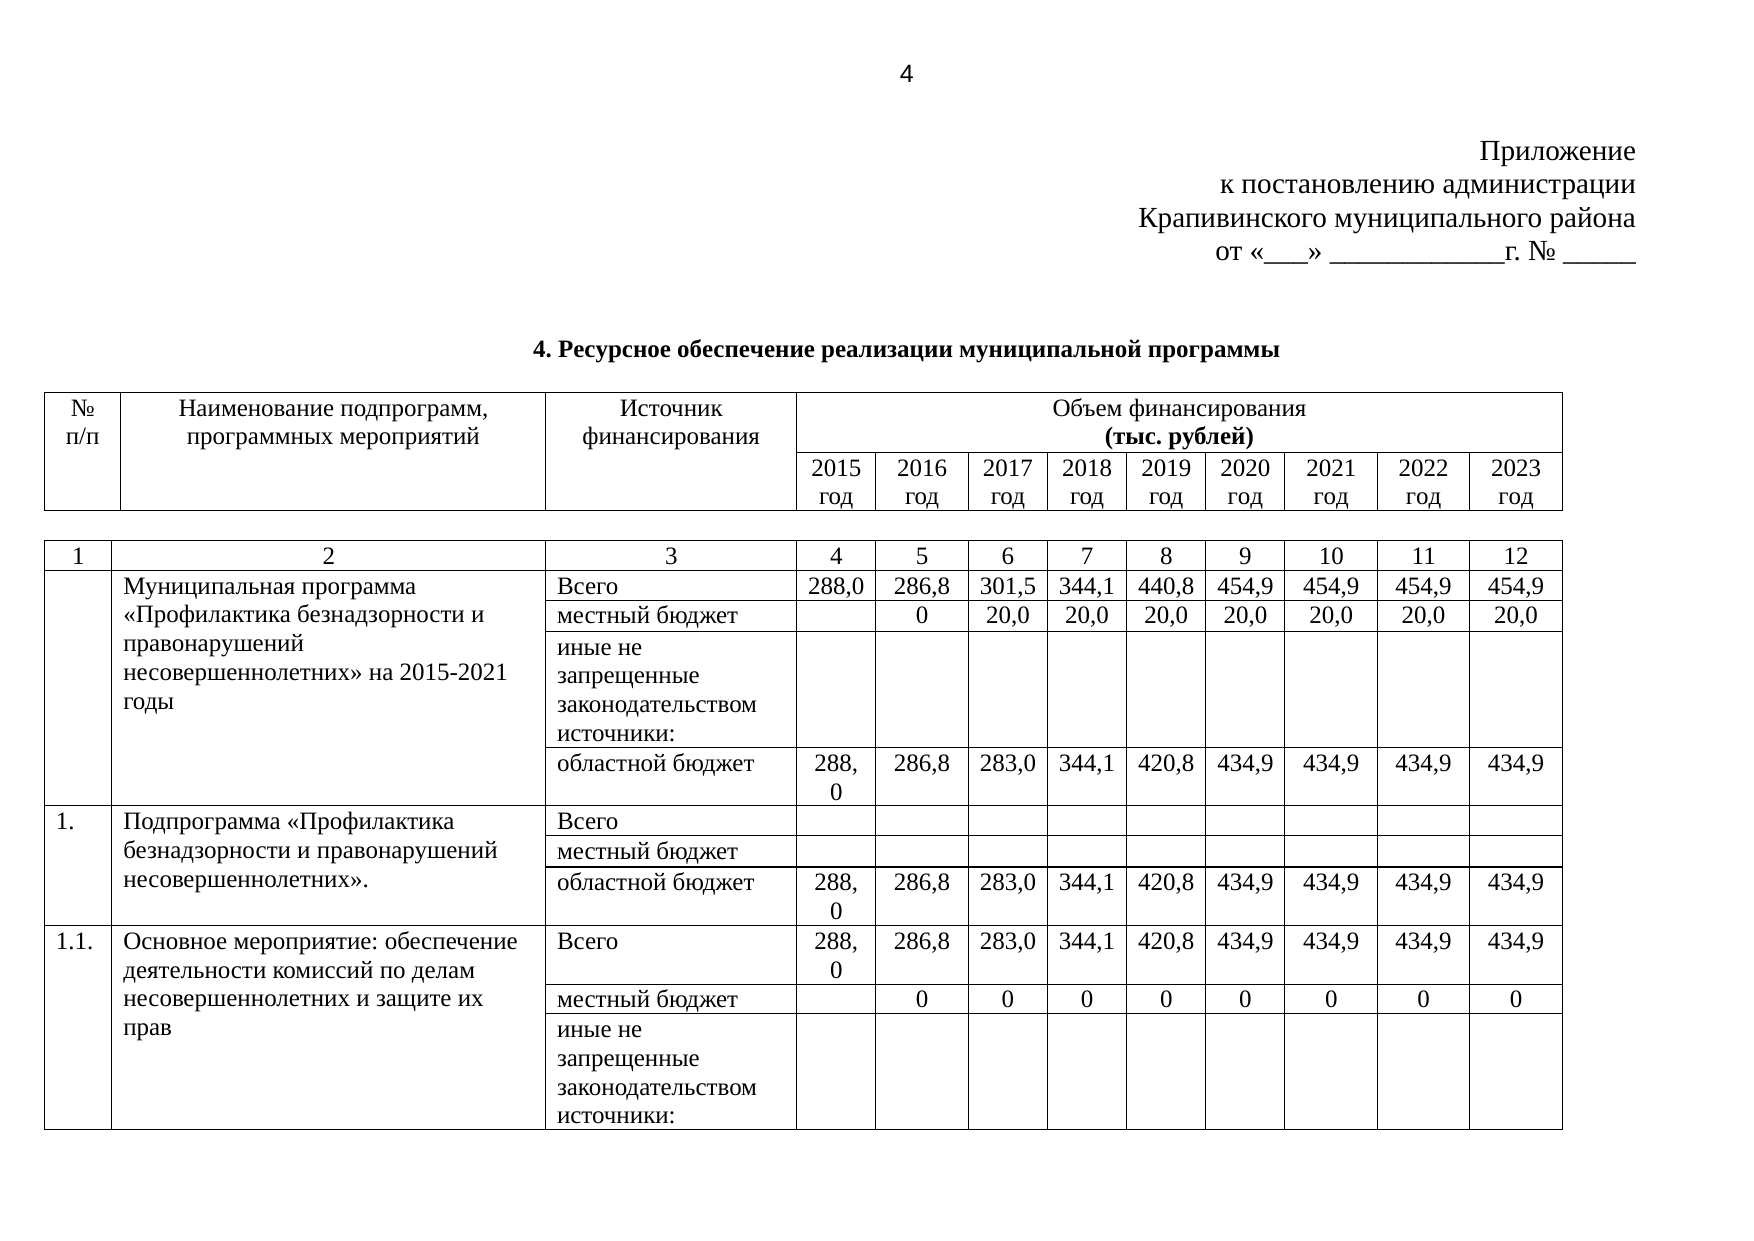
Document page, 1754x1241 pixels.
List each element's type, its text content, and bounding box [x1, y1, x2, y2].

table_cell [876, 1014, 968, 1129]
table_cell 2017 год [969, 453, 1047, 510]
table_cell 0 [1127, 985, 1205, 1013]
table_cell [1285, 632, 1377, 747]
table_cell 20,0 [1127, 601, 1205, 631]
table_cell [969, 806, 1047, 835]
table_cell [1206, 632, 1284, 747]
table_cell 2016 год [876, 453, 968, 510]
table_cell 286,8 [876, 571, 968, 599]
text к постановлению администрации [517, 166, 1636, 200]
table_cell [1127, 632, 1205, 747]
table_cell 20,0 [1206, 601, 1284, 631]
table_cell областной бюджет [546, 748, 796, 805]
table_cell [797, 836, 875, 866]
table_cell Всего [546, 806, 796, 835]
table_cell 0 [1048, 985, 1126, 1013]
table_cell 301,5 [969, 571, 1047, 599]
table_header 1 [45, 541, 111, 570]
table_cell 434,9 [1285, 748, 1377, 805]
table_cell [797, 806, 875, 835]
table_cell 0 [969, 985, 1047, 1013]
table_cell [1127, 836, 1205, 866]
table_cell 0 [1470, 985, 1562, 1013]
table_cell областной бюджет [546, 868, 796, 925]
table_cell [1378, 836, 1469, 866]
table_header Источник финансирования [546, 393, 796, 510]
table_cell [876, 806, 968, 835]
table_cell 434,9 [1378, 926, 1469, 983]
table_cell 283,0 [969, 748, 1047, 805]
table_header 6 [969, 541, 1047, 570]
table_cell 2015 год [797, 453, 875, 510]
table_cell 434,9 [1206, 868, 1284, 925]
table_cell [1206, 836, 1284, 866]
table_header 4 [797, 541, 875, 570]
table_header 11 [1378, 541, 1469, 570]
table_cell 2020 год [1206, 453, 1284, 510]
table_cell местный бюджет [546, 601, 796, 631]
table_cell 344,1 [1048, 571, 1126, 599]
table_header 10 [1285, 541, 1377, 570]
table_cell [1285, 836, 1377, 866]
table_cell Муниципальная программа «Профилактика безнадзорности и правонарушений несовершеннолетних» на 2015-2021 годы [112, 571, 545, 805]
table_cell 288, 0 [797, 926, 875, 983]
table_cell 2022 год [1378, 453, 1469, 510]
table_cell Всего [546, 571, 796, 599]
table_cell 454,9 [1285, 571, 1377, 599]
table_cell [1206, 806, 1284, 835]
table_header 3 [546, 541, 796, 570]
table_cell [1470, 836, 1562, 866]
table_cell 454,9 [1378, 571, 1469, 599]
table_cell [1378, 806, 1469, 835]
table_cell 344,1 [1048, 926, 1126, 983]
table_cell 20,0 [1285, 601, 1377, 631]
table_cell 283,0 [969, 926, 1047, 983]
table_cell 434,9 [1206, 748, 1284, 805]
table_cell 286,8 [876, 868, 968, 925]
table_header 9 [1206, 541, 1284, 570]
table_cell 288, 0 [797, 868, 875, 925]
table_cell 420,8 [1127, 868, 1205, 925]
table_header 7 [1048, 541, 1126, 570]
table_cell иные не запрещенные законодательством источники: [546, 1014, 796, 1129]
table_cell 420,8 [1127, 926, 1205, 983]
table_cell иные не запрещенные законодательством источники: [546, 632, 796, 747]
table_cell 454,9 [1470, 571, 1562, 599]
table_cell 0 [876, 985, 968, 1013]
table_cell 420,8 [1127, 748, 1205, 805]
table_cell 440,8 [1127, 571, 1205, 599]
table_cell [1127, 806, 1205, 835]
table_cell [1378, 1014, 1469, 1129]
table_cell 2023 год [1470, 453, 1562, 510]
table_cell Основное мероприятие: обеспечение деятельности комиссий по делам несовершеннолетних и защите их прав [112, 926, 545, 1129]
text Приложение [517, 133, 1636, 166]
table_cell 344,1 [1048, 748, 1126, 805]
table_cell 286,8 [876, 748, 968, 805]
table_cell [1470, 632, 1562, 747]
table_cell 344,1 [1048, 868, 1126, 925]
table_cell 434,9 [1285, 926, 1377, 983]
table_cell 434,9 [1470, 748, 1562, 805]
table_cell 0 [876, 601, 968, 631]
table_cell [969, 632, 1047, 747]
table_cell 283,0 [969, 868, 1047, 925]
table_cell Подпрограмма «Профилактика безнадзорности и правонарушений несовершеннолетних». [112, 806, 545, 925]
table_cell [876, 836, 968, 866]
table_cell [1048, 806, 1126, 835]
table_cell 286,8 [876, 926, 968, 983]
table_cell [1048, 632, 1126, 747]
table_header 8 [1127, 541, 1205, 570]
table_cell 2019 год [1127, 453, 1205, 510]
table_cell [1127, 1014, 1205, 1129]
table_cell [1048, 836, 1126, 866]
table_cell 434,9 [1470, 868, 1562, 925]
table_cell [797, 632, 875, 747]
table_cell 1.1. [45, 926, 111, 1129]
table_cell 1. [45, 806, 111, 925]
table_cell [797, 601, 875, 631]
table_cell 20,0 [1048, 601, 1126, 631]
text 4. Ресурсное обеспечение реализации муниципальной программы [118, 334, 1636, 363]
table_cell [1285, 806, 1377, 835]
table_cell [876, 632, 968, 747]
table_cell [969, 836, 1047, 866]
table_cell 434,9 [1378, 868, 1469, 925]
table_cell 2021 год [1285, 453, 1377, 510]
table_cell 434,9 [1470, 926, 1562, 983]
table_cell 2018 год [1048, 453, 1126, 510]
table_cell [797, 1014, 875, 1129]
table_header Наименование подпрограмм, программных мероприятий [121, 393, 545, 510]
table_cell местный бюджет [546, 836, 796, 866]
text от «___» ____________г. № _____ [517, 233, 1636, 267]
table_header Объем финансирования (тыс. рублей) [797, 393, 1562, 452]
table_cell [1048, 1014, 1126, 1129]
table_cell 0 [1285, 985, 1377, 1013]
table_cell [1470, 806, 1562, 835]
table_cell 434,9 [1378, 748, 1469, 805]
table_header 5 [876, 541, 968, 570]
table_cell 20,0 [1470, 601, 1562, 631]
table_header 2 [112, 541, 545, 570]
table_cell [45, 571, 111, 805]
table_header 12 [1470, 541, 1562, 570]
table_cell [1285, 1014, 1377, 1129]
table_cell [969, 1014, 1047, 1129]
table_cell 288,0 [797, 571, 875, 599]
table_cell 0 [1378, 985, 1469, 1013]
table_cell 288, 0 [797, 748, 875, 805]
table_cell [1378, 632, 1469, 747]
table_header № п/п [45, 393, 120, 510]
table_cell местный бюджет [546, 985, 796, 1013]
table_cell Всего [546, 926, 796, 983]
table_cell 434,9 [1285, 868, 1377, 925]
table_cell 20,0 [969, 601, 1047, 631]
table_cell 20,0 [1378, 601, 1469, 631]
table_cell [1470, 1014, 1562, 1129]
table_cell [797, 985, 875, 1013]
table_cell 454,9 [1206, 571, 1284, 599]
table_cell [1206, 1014, 1284, 1129]
text Крапивинского муниципального района [517, 200, 1636, 233]
table_cell 434,9 [1206, 926, 1284, 983]
table_cell 0 [1206, 985, 1284, 1013]
